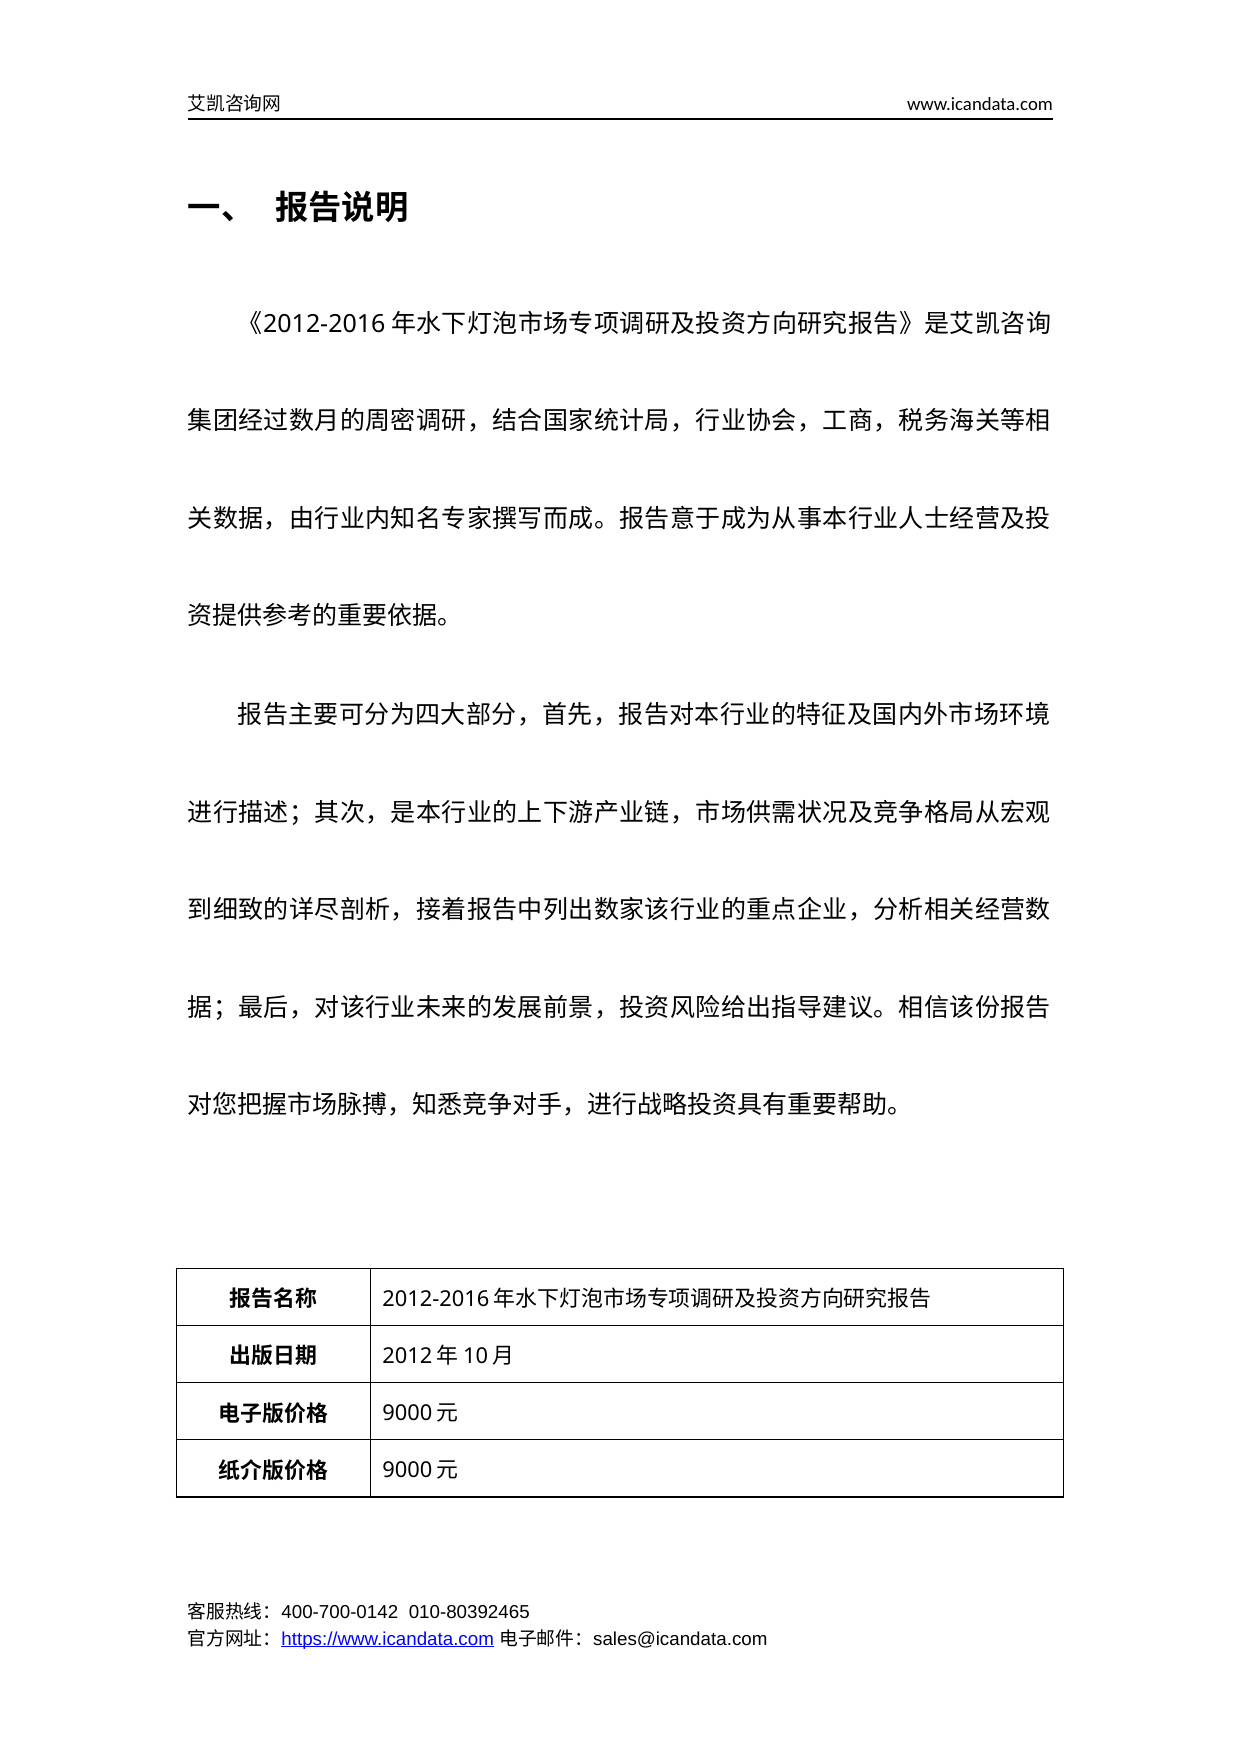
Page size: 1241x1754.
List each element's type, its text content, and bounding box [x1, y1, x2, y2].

table_cell 9000元 [371, 1383, 1063, 1439]
table_cell 9000元 [371, 1440, 1063, 1496]
table_header 报告名称 [177, 1269, 370, 1325]
table_header 2012-2016年水下灯泡市场专项调研及投资方向研究报告 [371, 1269, 1063, 1325]
table_cell 纸介版价格 [177, 1440, 370, 1496]
subtitle 报告说明 [187, 172, 1053, 237]
table_cell 电子版价格 [177, 1383, 370, 1439]
table_cell 出版日期 [177, 1326, 370, 1382]
table_cell 2012年10月 [371, 1326, 1063, 1382]
text 《2012-2016年水下灯泡市场专项调研及投资方向研究报告》是艾凯咨询集团经过数月的周密调研，结合国家统计局，行业协会，工商，税务海关等相关数据，由行业内知名专家撰写而成。报告意于成为从事本行业人士经营及投资提供参考的重要依据。 [187, 289, 1053, 646]
text 报告主要可分为四大部分，首先，报告对本行业的特征及国内外市场环境进行描述；其次，是本行业的上下游产业链，市场供需状况及竞争格局从宏观到细致的详尽剖析，接着报告中列出数家该行业的重点企业，分析相关经营数据；最后，对该行业未来的发展前景，投资风险给出指导建议。相信该份报告对您把握市场脉搏，知悉竞争对手，进行战略投资具有重要帮助。 [187, 681, 1053, 1136]
